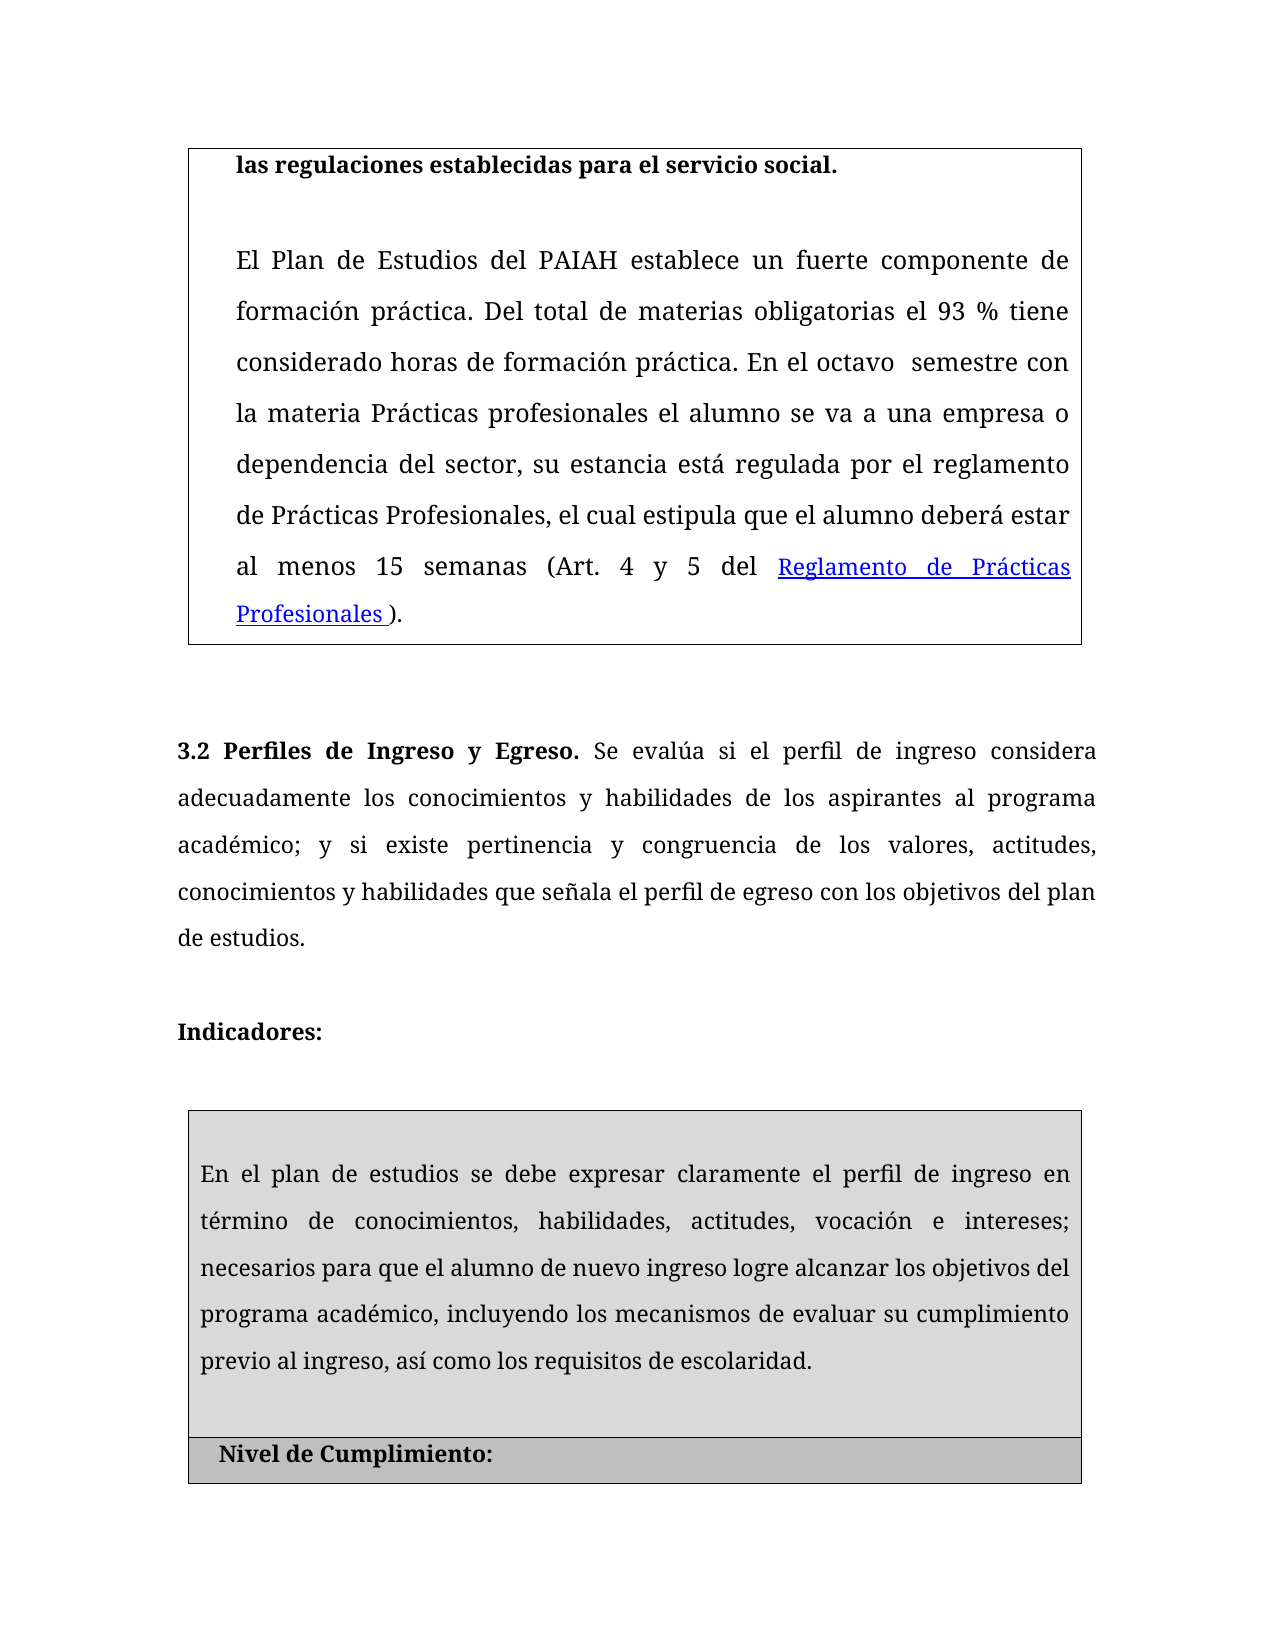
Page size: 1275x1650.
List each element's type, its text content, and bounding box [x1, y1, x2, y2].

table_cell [189, 1438, 1081, 1483]
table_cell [189, 149, 1081, 644]
table_header En el plan de estudios se debe expresar claramente el perfil de ingreso en término de conocimientos, habilidades, actitudes, vocación e intereses; necesarios para que el alumno de nuevo ingreso logre alcanzar los objetivos del programa académico, incluyendo los mecanismos de evaluar su cumplimiento previo al ingreso, así como los requisitos de escolaridad. [189, 1111, 1081, 1437]
text 3.2 Perfiles de Ingreso y Egreso. Se evalúa si el perfil de ingreso considera adecuadamente los conocimientos y habilidades de los aspirantes al programa académico; y si existe pertinencia y congruencia de los valores, actitudes, conocimientos y habilidades que señala el perfil de egreso con los objetivos del plan de estudios. [177, 735, 1098, 954]
text Indicadores: [177, 1016, 1098, 1047]
